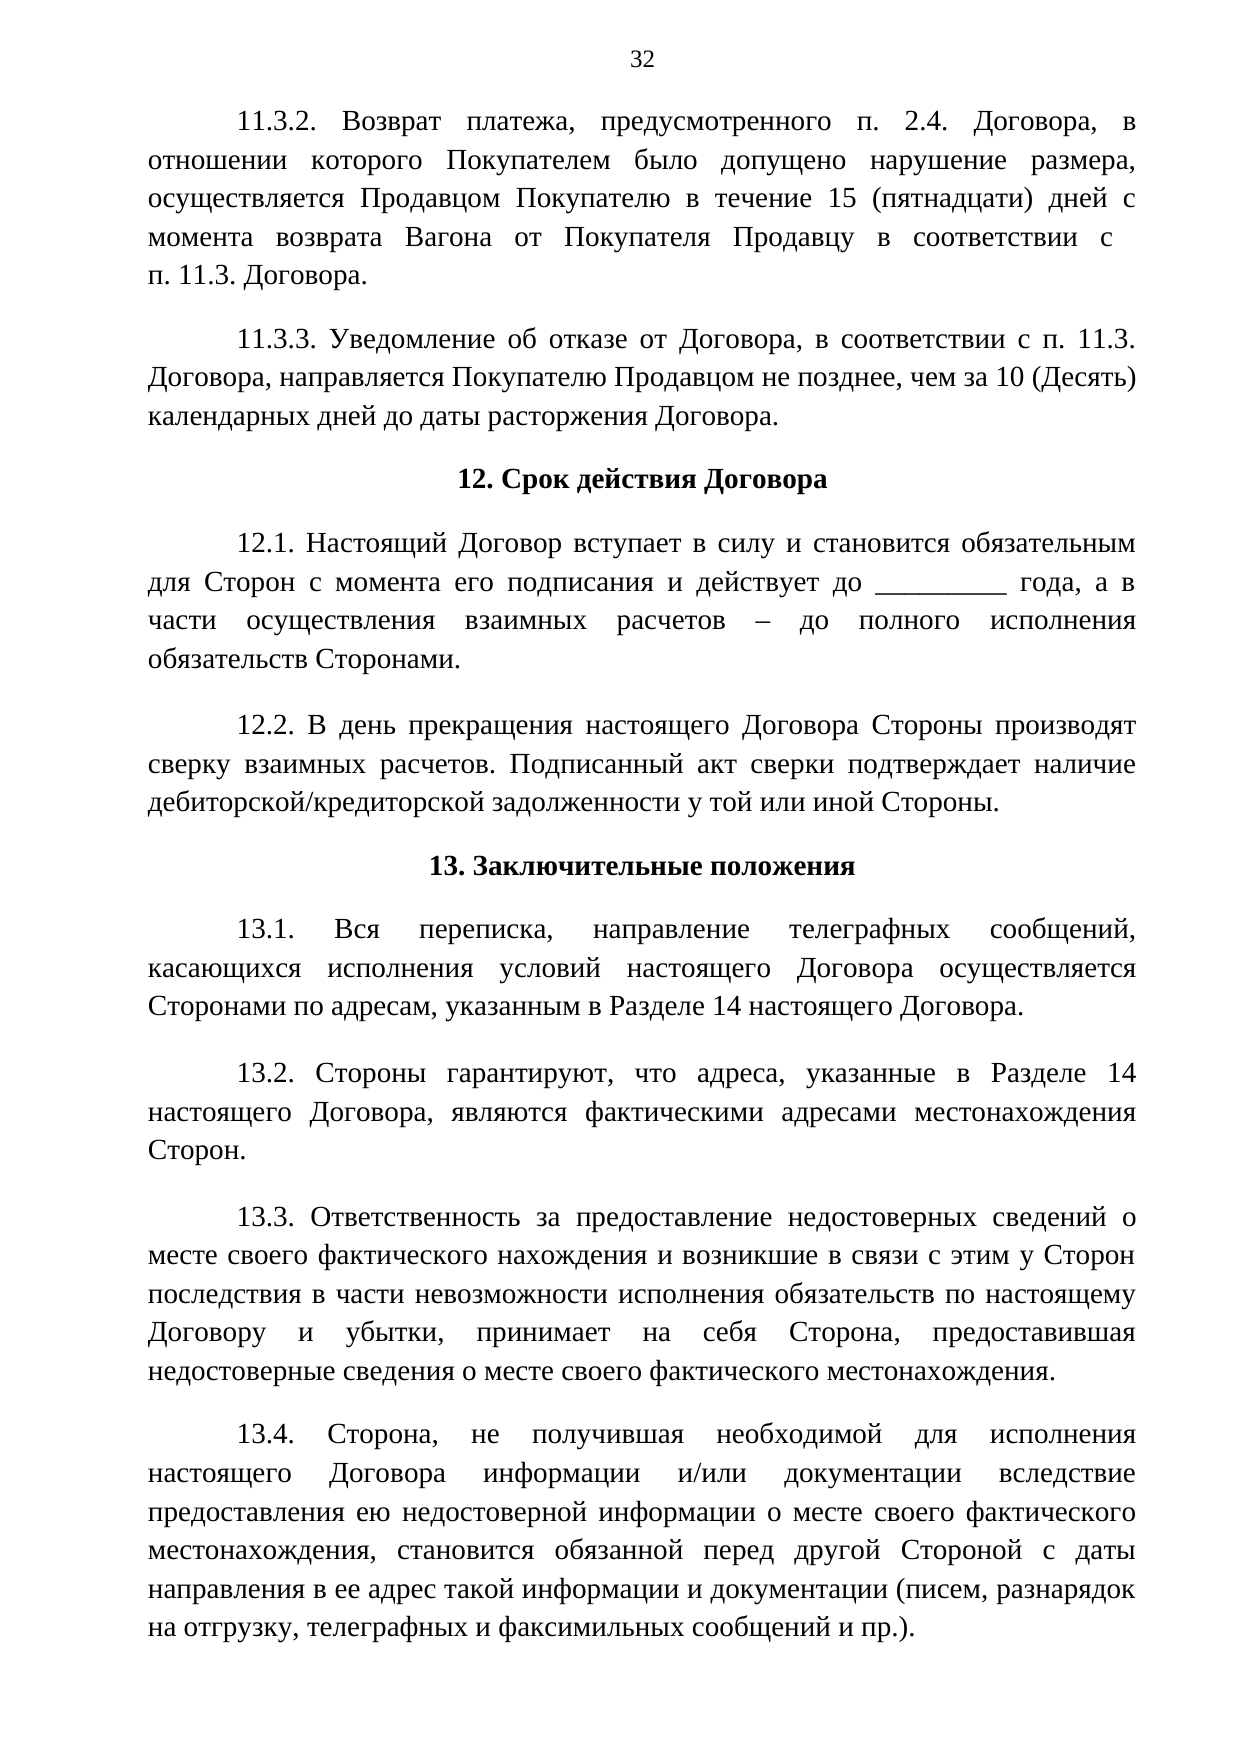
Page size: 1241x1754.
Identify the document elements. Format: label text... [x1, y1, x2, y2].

text 12. Срок действия Договора [148, 462, 1137, 495]
text 13.1. Вся переписка, направление телеграфных сообщений, касающихся исполнения условий настоящего Договора осуществляется Сторонами по адресам, указанным в Разделе 14 настоящего Договора. [148, 911, 1137, 1022]
text 11.3.2. Возврат платежа, предусмотренного п. 2.4. Договора, в отношении которого Покупателем было допущено нарушение размера, осуществляется Продавцом Покупателю в течение 15 (пятнадцати) дней с момента возврата Вагона от Покупателя Продавцу в соответствии с п. 11.3. Договора. [148, 103, 1137, 291]
text 12.2. В день прекращения настоящего Договора Стороны производят сверку взаимных расчетов. Подписанный акт сверки подтверждает наличие дебиторской/кредиторской задолженности у той или иной Стороны. [148, 707, 1137, 818]
text 13.2. Стороны гарантируют, что адреса, указанные в Разделе 14 настоящего Договора, являются фактическими адресами местонахождения Сторон. [148, 1055, 1137, 1166]
text 11.3.3. Уведомление об отказе от Договора, в соответствии с п. 11.3. Договора, направляется Покупателю Продавцом не позднее, чем за 10 (Десять) календарных дней до даты расторжения Договора. [148, 321, 1137, 432]
text 13. Заключительные положения [148, 848, 1137, 881]
text 13.4. Сторона, не получившая необходимой для исполнения настоящего Договора информации и/или документации вследствие предоставления ею недостоверной информации о месте своего фактического местонахождения, становится обязанной перед другой Стороной с даты направления в ее адрес такой информации и документации (писем, разнарядок на отгрузку, телеграфных и факсимильных сообщений и пр.). [148, 1417, 1137, 1643]
text 12.1. Настоящий Договор вступает в силу и становится обязательным для Сторон с момента его подписания и действует до _________ года, а в части осуществления взаимных расчетов – до полного исполнения обязательств Сторонами. [148, 525, 1137, 674]
text 13.3. Ответственность за предоставление недостоверных сведений о месте своего фактического нахождения и возникшие в связи с этим у Сторон последствия в части невозможности исполнения обязательств по настоящему Договору и убытки, принимает на себя Сторона, предоставившая недостоверные сведения о месте своего фактического местонахождения. [148, 1199, 1137, 1387]
